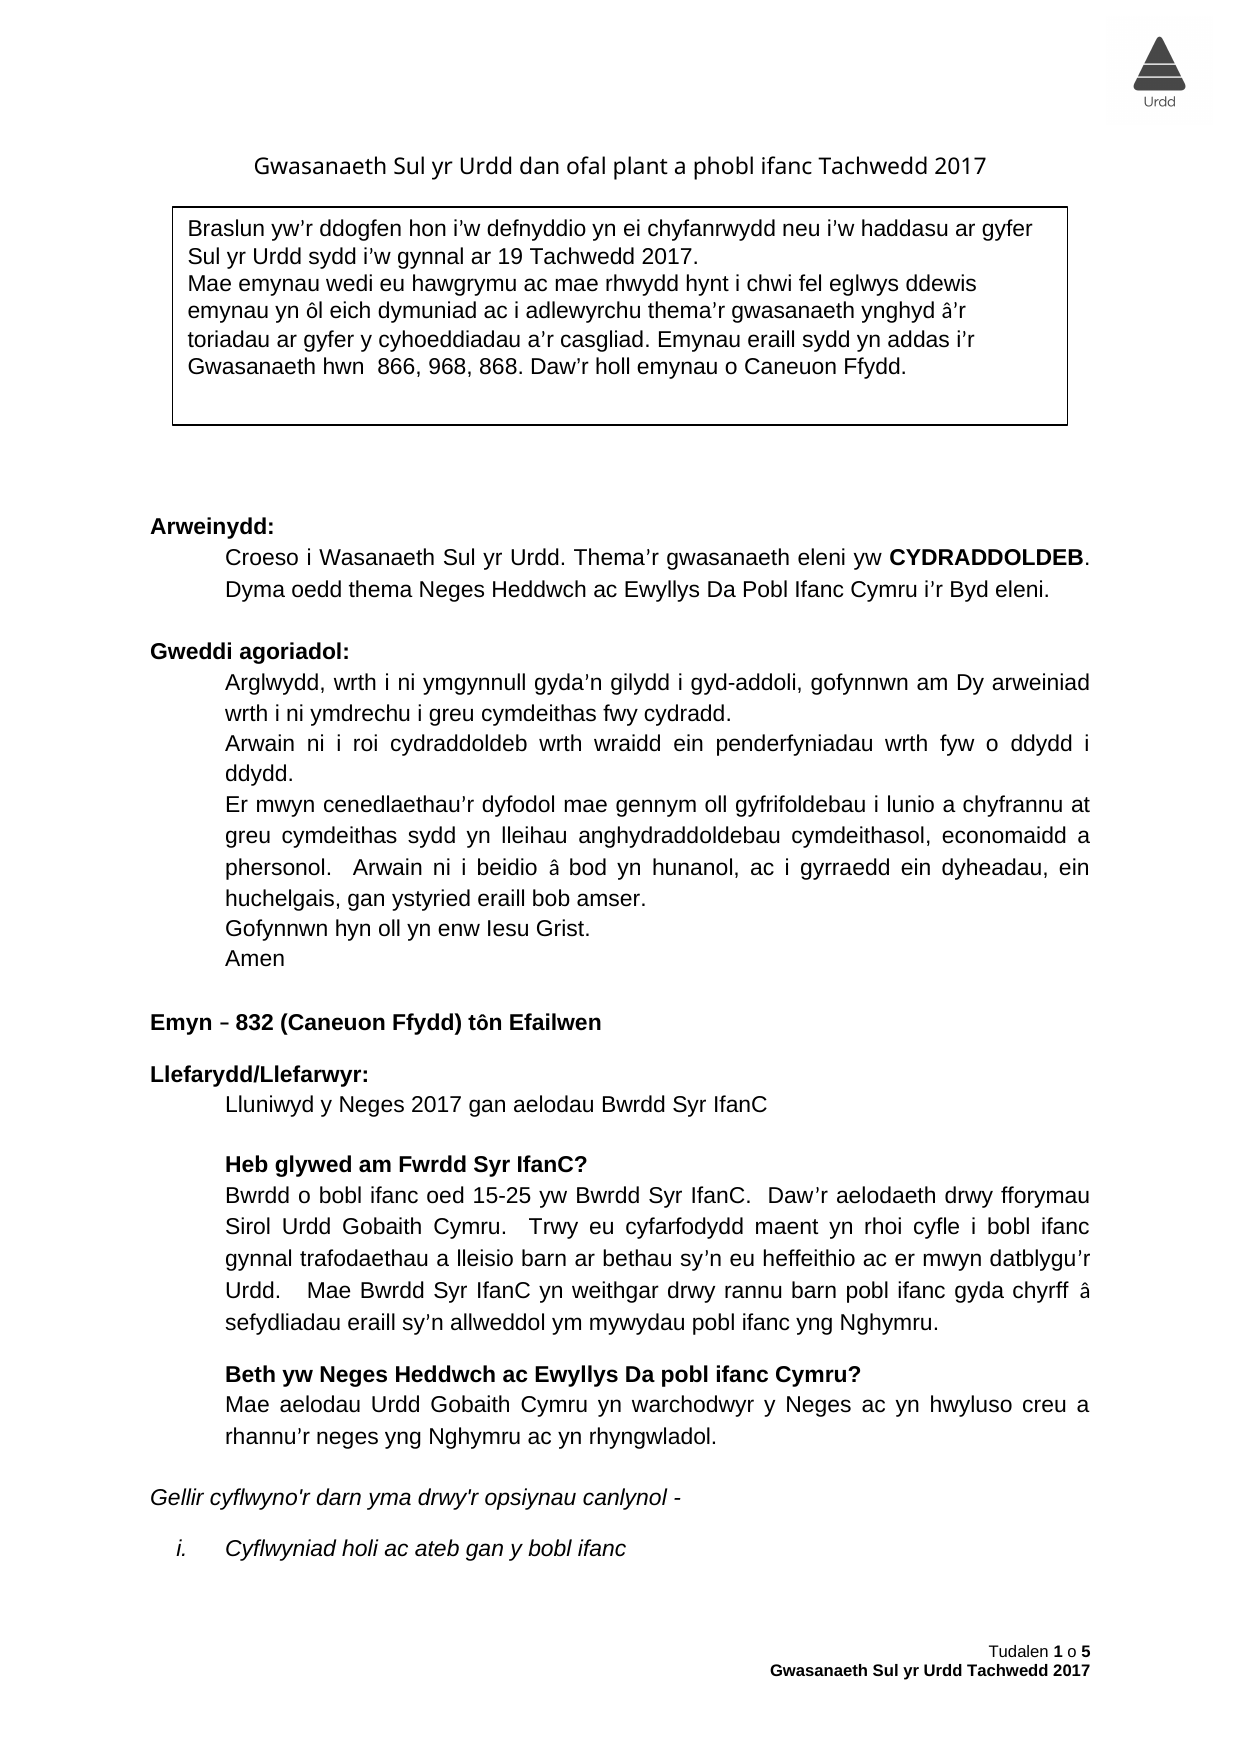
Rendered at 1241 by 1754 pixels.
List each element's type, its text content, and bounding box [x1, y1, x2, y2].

text Lluniwyd y Neges 2017 gan aelodau Bwrdd Syr IfanC [225, 1091, 1090, 1117]
text Arweinydd: [150, 513, 1090, 539]
text Heb glywed am Fwrdd Syr IfanC? [225, 1151, 1090, 1178]
text Croeso i Wasanaeth Sul yr Urdd. Thema’r gwasanaeth eleni yw CYDRADDOLDEB. Dyma oedd thema Neges Heddwch ac Ewyllys Da Pobl Ifanc Cymru i’r Byd eleni. [225, 543, 1090, 603]
text Arglwydd, wrth i ni ymgynnull gyda’n gilydd i gyd-addoli, gofynnwn am Dy arweiniad wrth i ni ymdrechu i greu cymdeithas fwy cydradd. [225, 668, 1090, 726]
text Er mwyn cenedlaethau’r dyfodol mae gennym oll gyfrifoldebau i lunio a chyfrannu at greu cymdeithas sydd yn lleihau anghydraddoldebau cymdeithasol, economaidd a phersonol. Arwain ni i beidio â bod yn hunanol, ac i gyrraedd ein dyheadau, ein huchelgais, gan ystyried eraill bob amser. [225, 791, 1090, 911]
text Gweddi agoriadol: [150, 638, 1090, 664]
picture [1105, 16, 1214, 125]
text Llefarydd/Llefarwyr: [150, 1061, 1090, 1087]
text Emyn – 832 (Caneuon Ffydd) tôn Efailwen [150, 1008, 1090, 1036]
text Gellir cyflwyno'r darn yma drwy'r opsiynau canlynol - [150, 1484, 1090, 1511]
text Amen [225, 945, 1090, 972]
text Arwain ni i roi cydraddoldeb wrth wraidd ein penderfyniadau wrth fyw o ddydd i ddydd. [225, 730, 1090, 787]
text Gofynnwn hyn oll yn enw Iesu Grist. [225, 915, 1090, 941]
text Bwrdd o bobl ifanc oed 15-25 yw Bwrdd Syr IfanC. Daw’r aelodaeth drwy fforymau Sirol Urdd Gobaith Cymru. Trwy eu cyfarfodydd maent yn rhoi cyfle i bobl ifanc gynnal trafodaethau a lleisio barn ar bethau sy’n eu heffeithio ac er mwyn datblygu’r Urdd. Mae Bwrdd Syr IfanC yn weithgar drwy rannu barn pobl ifanc gyda chyrff â sefydliadau eraill sy’n allweddol ym mywydau pobl ifanc yng Nghymru. [225, 1181, 1090, 1336]
list Cyflwyniad holi ac ateb gan y bobl ifanc [176, 1535, 1090, 1562]
text Gwasanaeth Sul yr Urdd dan ofal plant a phobl ifanc Tachwedd 2017 [150, 150, 1090, 181]
text Beth yw Neges Heddwch ac Ewyllys Da pobl ifanc Cymru? [225, 1361, 1090, 1388]
text Mae aelodau Urdd Gobaith Cymru yn warchodwyr y Neges ac yn hwyluso creu a rhannu’r neges yng Nghymru ac yn rhyngwladol. [225, 1391, 1090, 1450]
